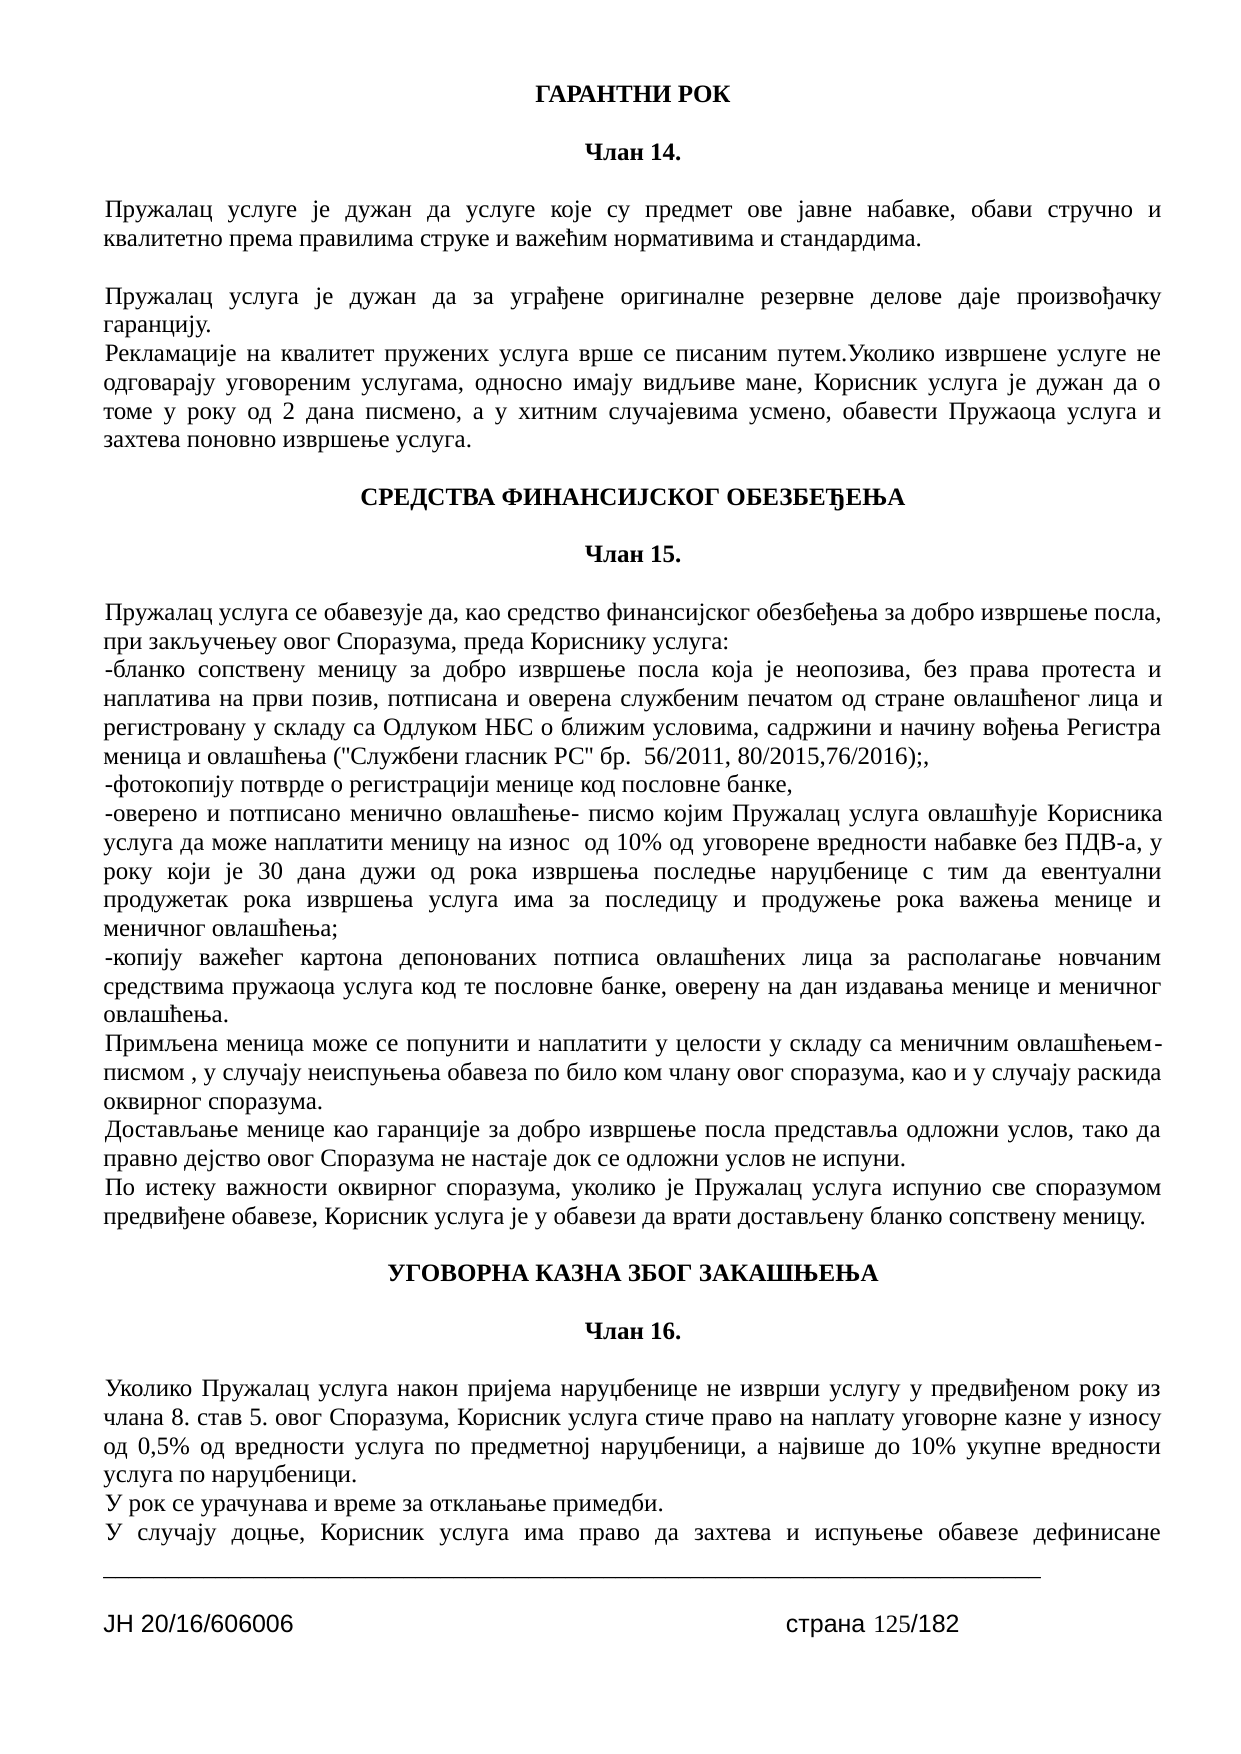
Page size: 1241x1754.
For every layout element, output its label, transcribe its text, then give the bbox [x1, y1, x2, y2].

text Достављање менице као гаранције за добро извршење посла представља одложни услов, тако да правно дејство овог Споразума не настаје док се одложни услов не испуни. [103, 1114, 1162, 1172]
text УГОВОРНА КАЗНА ЗБОГ ЗАКАШЊЕЊА [103, 1258, 1162, 1287]
text Члан 14. [103, 137, 1162, 166]
text У рок се урачунава и време за отклањање примедби. [103, 1488, 1162, 1517]
text Члан 16. [103, 1316, 1162, 1344]
text -копију важећег картона депонованих потписа овлашћених лица за располагање новчаним средствима пружаоца услуга код те пословне банке, оверену на дан издавања менице и меничног овлашћења. [103, 942, 1162, 1028]
text Примљена меница може се попунити и наплатити у целости у складу са меничним овлашћењем- писмом , у случају неиспуњења обавеза по било ком члану овог споразума, као и у случају раскида оквирног споразума. [103, 1028, 1162, 1114]
text -бланко сопствену меницу за добро извршење посла која је неопозива, без права протеста и наплатива на први позив, потписана и оверена службеним печатом од стране овлашћеног лица и регистровану у складу са Одлуком НБС о ближим условима, садржини и начину вођења Регистра меница и овлашћења (''Службени гласник РС'' бр. 56/2011, 80/2015,76/2016);, [103, 654, 1162, 769]
text Пружалац услуга је дужан да за уграђене оригиналне резервне делове даје произвођачку гаранцију. [103, 281, 1162, 338]
text Уколико Пружалац услуга након пријема наруџбенице не изврши услугу у предвиђеном року из члана 8. став 5. овог Споразума, Корисник услуга стиче право на наплату уговорне казне у износу од 0,5% од вредности услуга по предметној наруџбеници, а највише до 10% укупне вредности услуга по наруџбеници. [103, 1373, 1162, 1488]
text Пружалац услуга се обавезује да, као средство финансијског обезбеђења за добро извршење посла, при закључењеу овог Споразума, преда Кориснику услуга: [103, 597, 1162, 654]
text СРЕДСТВА ФИНАНСИЈСКОГ ОБЕЗБЕЂЕЊА [103, 482, 1162, 511]
text По истеку важности оквирног споразума, уколико је Пружалац услуга испунио све споразумом предвиђене обавезе, Корисник услуга је у обавези да врати достављену бланко сопствену меницу. [103, 1172, 1162, 1229]
text ГАРАНТНИ РОК [103, 79, 1162, 108]
text -оверено и потписано менично овлашћење- писмо којим Пружалац услуга овлашћује Корисника услуга да може наплатити меницу на износ од 10% од уговорене вредности набавке без ПДВ-а, у року који је 30 дана дужи од рока извршења последње наруџбенице с тим да евентуални продужетак рока извршења услуга има за последицу и продужење рока важења менице и меничног овлашћења; [103, 798, 1162, 942]
text Пружалац услуге је дужан да услуге које су предмет ове јавне набавке, обави стручно и квалитетно према правилима струке и важећим нормативима и стандардима. [103, 194, 1162, 252]
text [103, 1517, 1162, 1546]
text -фотокопију потврде о регистрацији менице код пословне банке, [103, 769, 1162, 798]
text Рекламације на квалитет пружених услуга врше се писаним путем.Уколико извршене услуге не одговарају уговореним услугама, односно имају видљиве мане, Корисник услуга је дужан да о томе у року од 2 дана писмено, а у хитним случајевима усмено, обавести Пружаоца услуга и захтева поновно извршење услуга. [103, 338, 1162, 453]
text Члан 15. [103, 539, 1162, 568]
